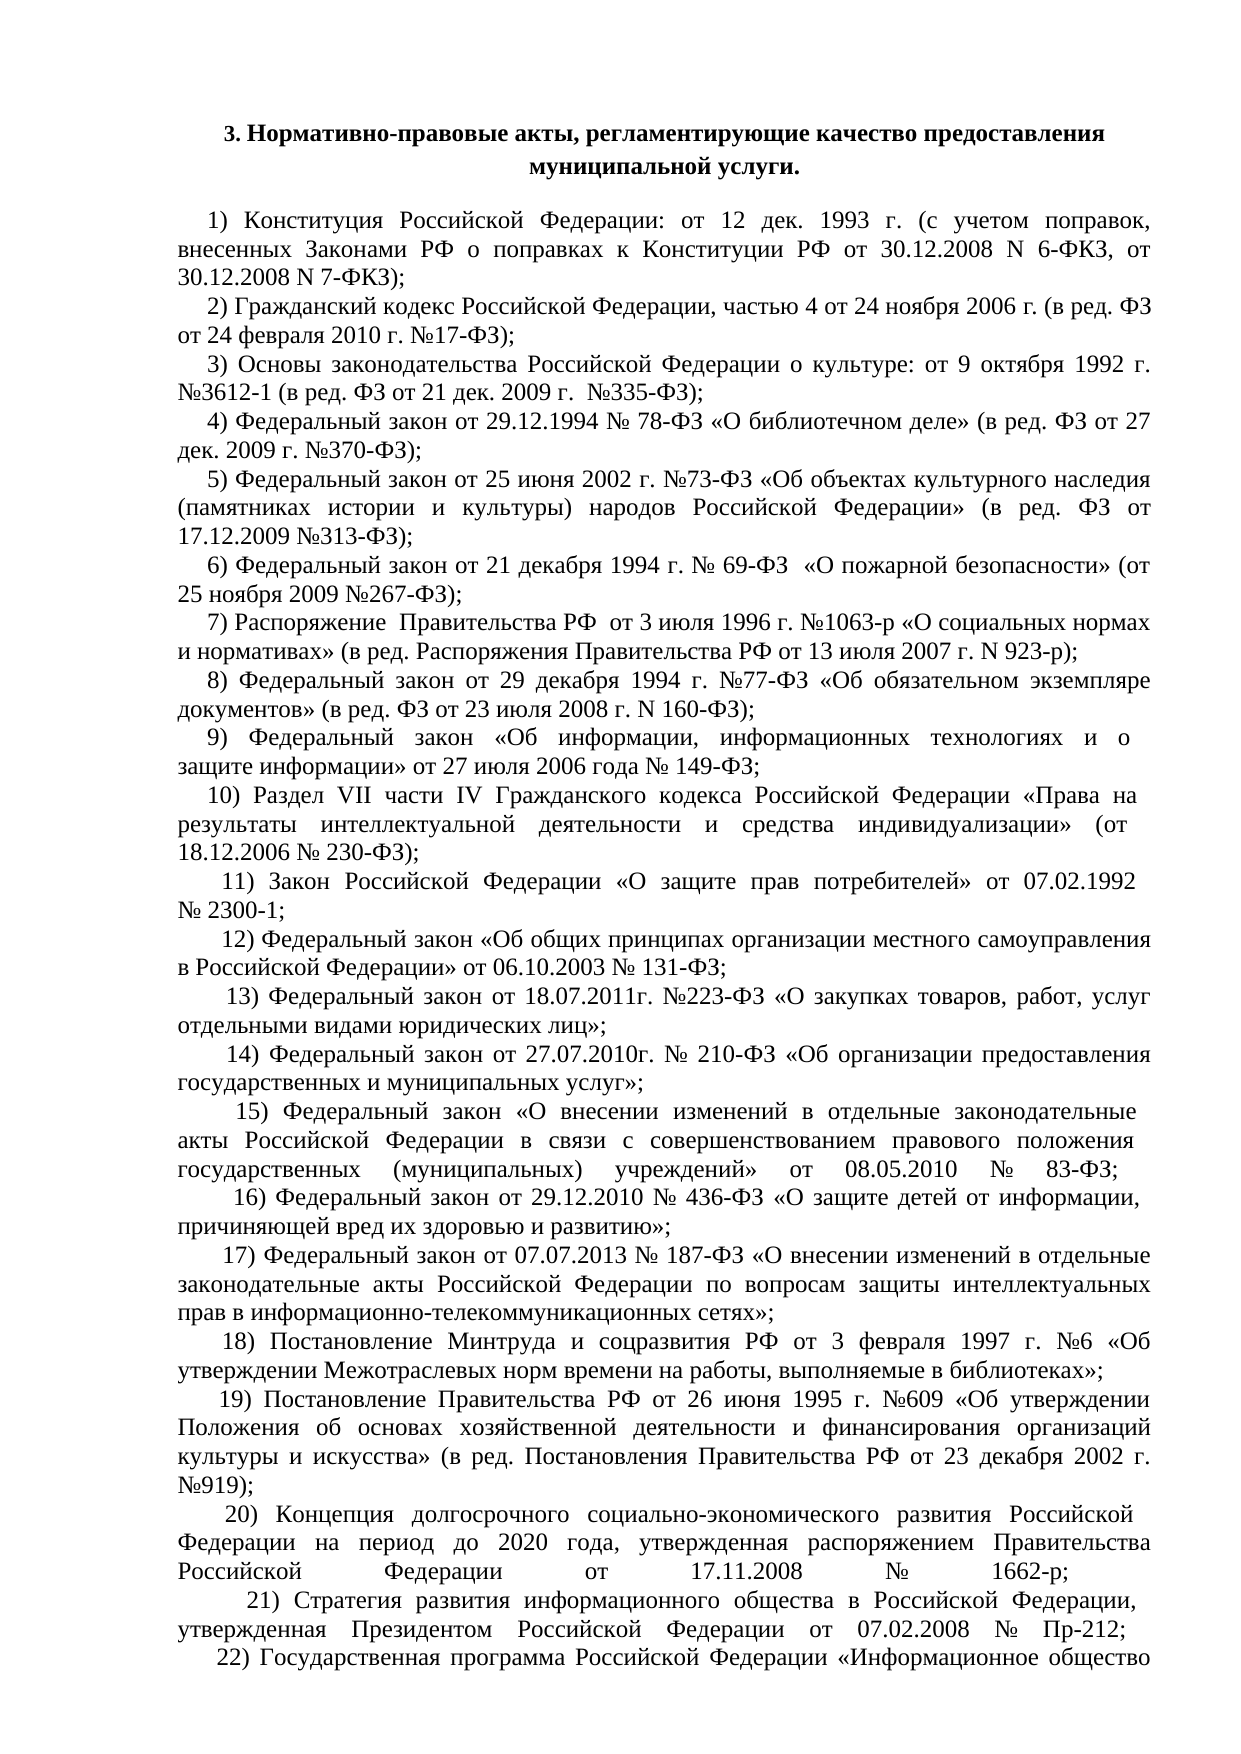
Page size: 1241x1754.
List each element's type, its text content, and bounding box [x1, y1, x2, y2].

text 3. Нормативно-правовые акты, регламентирующие качество предоставления муниципальной услуги. [177, 118, 1152, 180]
text 5) Федеральный закон от 25 июня . №73-ФЗ «Об объектах культурного наследия (памятниках истории и культуры) народов Российской Федерации» (в ред. ФЗ от 17.12.2009 №313-ФЗ); [177, 464, 1152, 550]
text 3) Основы законодательства Российской Федерации о культуре: от 9 октября . №3612-1 (в ред. ФЗ от 21 дек. . №335-ФЗ); [177, 349, 1152, 406]
text 7) Распоряжение Правительства РФ от 3 июля . №1063-р «О социальных нормах и нормативах» (в ред. Распоряжения Правительства РФ от 13 июля . N 923-р); [177, 607, 1152, 665]
text 11) Закон Российской Федерации «О защите прав потребителей» от 07.02.1992 № 2300-1; [177, 866, 1152, 924]
list 14) Федеральный закон от 27.07.2010г. № 210-ФЗ «Об организации предоставления государственных и муниципальных услуг»; [177, 1039, 1152, 1096]
text 17) Федеральный закон от 07.07.2013 № 187-ФЗ «О внесении изменений в отдельные законодательные акты Российской Федерации по вопросам защиты интеллектуальных прав в информационно-телекоммуникационных сетях»; [177, 1240, 1152, 1326]
text 1) Конституция Российской Федерации: от 12 дек. . (с учетом поправок, внесенных Законами РФ о поправках к Конституции РФ от 30.12.2008 N 6-ФКЗ, от 30.12.2008 N 7-ФКЗ); [177, 205, 1152, 291]
list 13) Федеральный закон от 18.07.2011г. №223-ФЗ «О закупках товаров, работ, услуг отдельными видами юридических лиц»; [177, 981, 1152, 1039]
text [177, 1499, 1152, 1671]
text 18) Постановление Минтруда и соцразвития РФ от 3 февраля . №6 «Об утверждении Межотраслевых норм времени на работы, выполняемые в библиотеках»; [177, 1326, 1152, 1384]
text 4) Федеральный закон от 29.12.1994 № 78-ФЗ «О библиотечном деле» (в ред. ФЗ от 27 дек. . №370-ФЗ); [177, 406, 1152, 464]
text 19) Постановление Правительства РФ от 26 июня . №609 «Об утверждении Положения об основах хозяйственной деятельности и финансирования организаций культуры и искусства» (в ред. Постановления Правительства РФ от 23 декабря . №919); [177, 1384, 1152, 1499]
text 2) Гражданский кодекс Российской Федерации, частью 4 от 24 ноября . (в ред. ФЗ от 24 февраля . №17-ФЗ); [177, 291, 1152, 349]
text 8) Федеральный закон от 29 декабря . №77-ФЗ «Об обязательном экземпляре документов» (в ред. ФЗ от 23 июля . N 160-ФЗ); [177, 665, 1152, 722]
text 12) Федеральный закон «Об общих принципах организации местного самоуправления в Российской Федерации» от 06.10.2003 № 131-ФЗ; [177, 924, 1152, 981]
text 10) Раздел VII части IV Гражданского кодекса Российской Федерации «Права на результаты интеллектуальной деятельности и средства индивидуализации» (от 18.12.2006 № 230-ФЗ); [177, 780, 1152, 866]
text 9) Федеральный закон «Об информации, информационных технологиях и о защите информации» от 27 июля 2006 года № 149-ФЗ; [177, 722, 1152, 780]
text 15) Федеральный закон «О внесении изменений в отдельные законодательные акты Российской Федерации в связи с совершенствованием правового положения государственных (муниципальных) учреждений» от 08.05.2010 № 83-ФЗ; 16) Федеральный закон от 29.12.2010 № 436-ФЗ «О защите детей от информации, причиняющей вред их здоровью и развитию»; [177, 1096, 1152, 1240]
text 6) Федеральный закон от 21 декабря . № 69-ФЗ «О пожарной безопасности» (от 25 ноября 2009 №267-ФЗ); [177, 550, 1152, 607]
